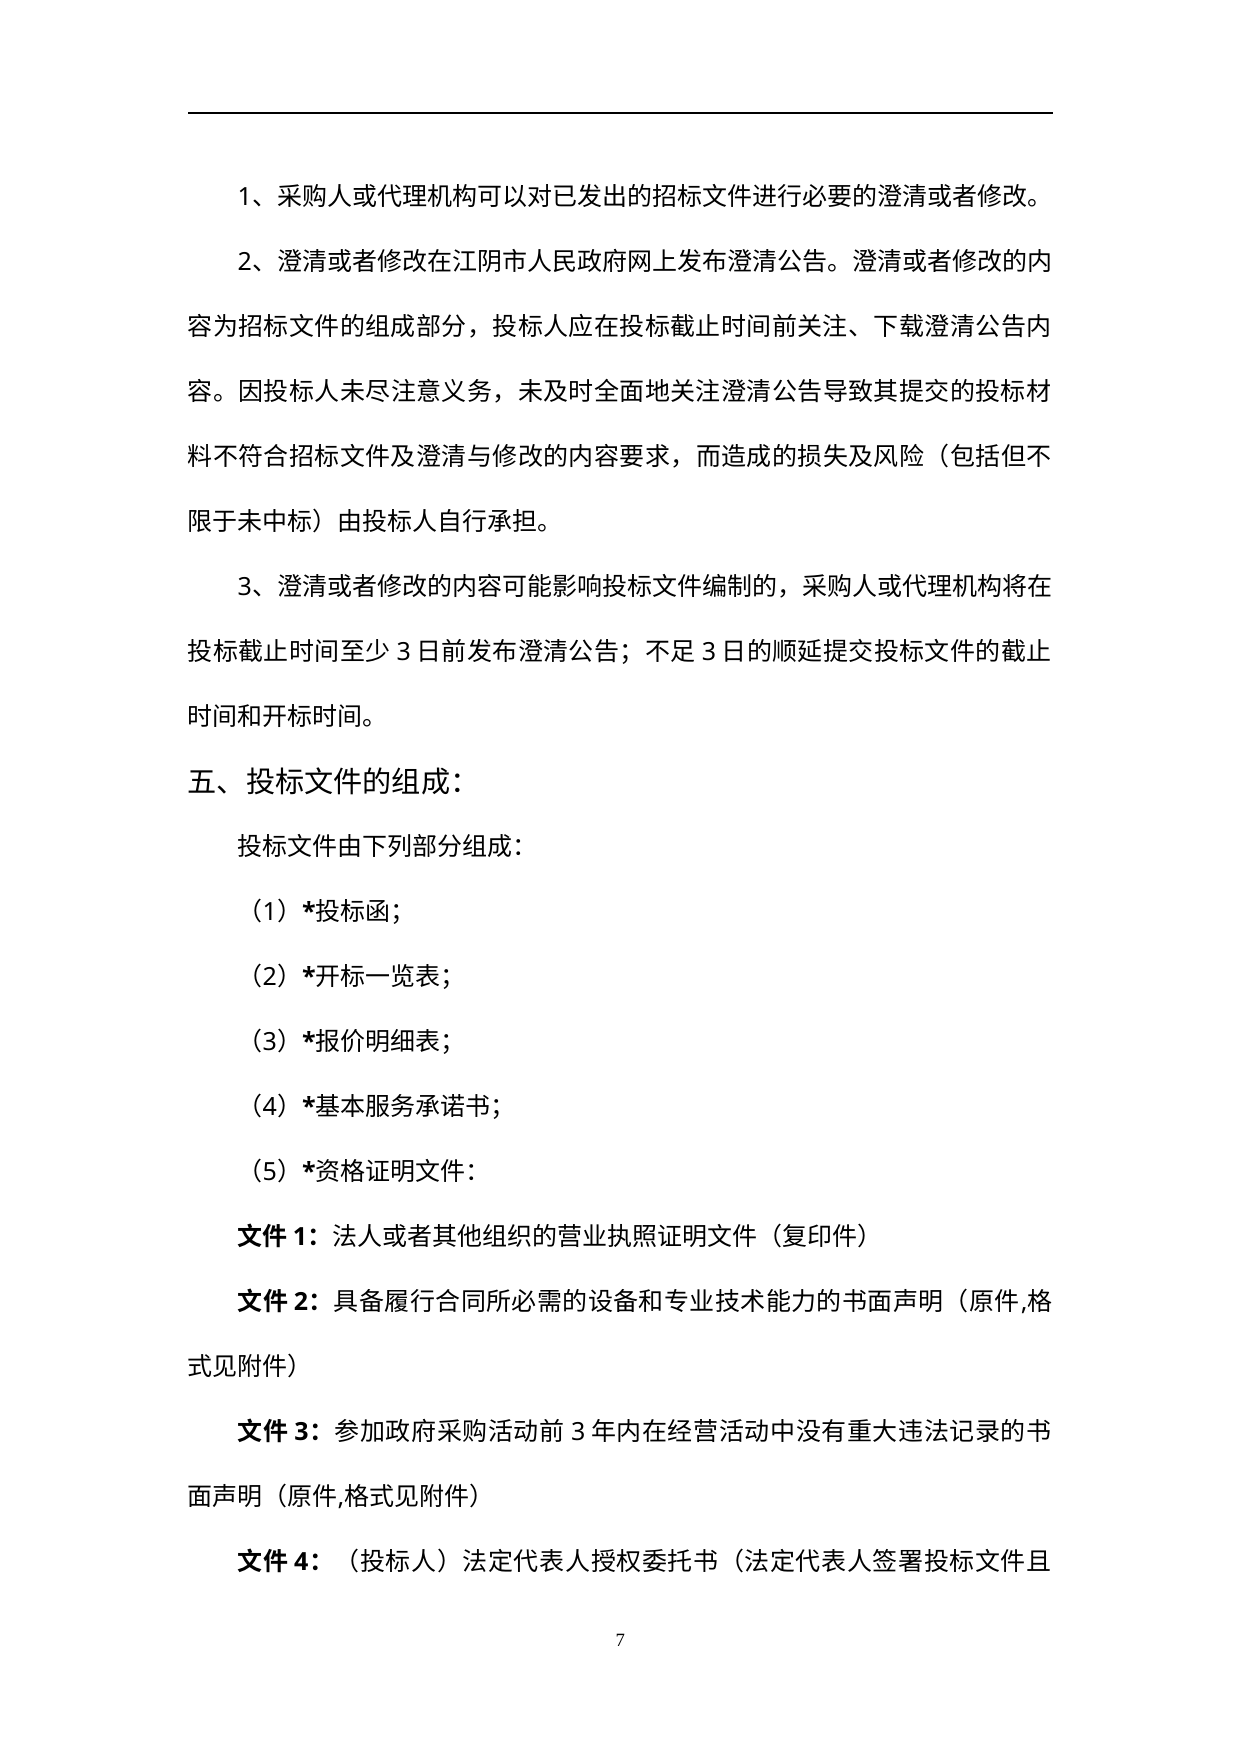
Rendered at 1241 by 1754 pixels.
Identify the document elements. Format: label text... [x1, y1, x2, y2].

text （2）*开标一览表； [187, 942, 1053, 1007]
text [187, 1527, 1053, 1592]
text 文件2：具备履行合同所必需的设备和专业技术能力的书面声明（原件,格式见附件） [187, 1267, 1053, 1397]
text （1）*投标函； [187, 877, 1053, 942]
text （4）*基本服务承诺书； [187, 1072, 1053, 1137]
text 文件3：参加政府采购活动前3年内在经营活动中没有重大违法记录的书面声明（原件,格式见附件） [187, 1397, 1053, 1527]
text 投标文件由下列部分组成： [187, 812, 1053, 877]
text 五、投标文件的组成： [187, 747, 1053, 812]
text （5）*资格证明文件： [187, 1137, 1053, 1202]
text 2、澄清或者修改在江阴市人民政府网上发布澄清公告。澄清或者修改的内容为招标文件的组成部分，投标人应在投标截止时间前关注、下载澄清公告内容。因投标人未尽注意义务，未及时全面地关注澄清公告导致其提交的投标材料不符合招标文件及澄清与修改的内容要求，而造成的损失及风险（包括但不限于未中标）由投标人自行承担。 [187, 227, 1053, 552]
text 1、采购人或代理机构可以对已发出的招标文件进行必要的澄清或者修改。 [187, 162, 1053, 227]
text 3、澄清或者修改的内容可能影响投标文件编制的，采购人或代理机构将在投标截止时间至少3日前发布澄清公告；不足3日的顺延提交投标文件的截止时间和开标时间。 [187, 552, 1053, 747]
text （3）*报价明细表； [187, 1007, 1053, 1072]
text 文件1：法人或者其他组织的营业执照证明文件（复印件） [187, 1202, 1053, 1267]
